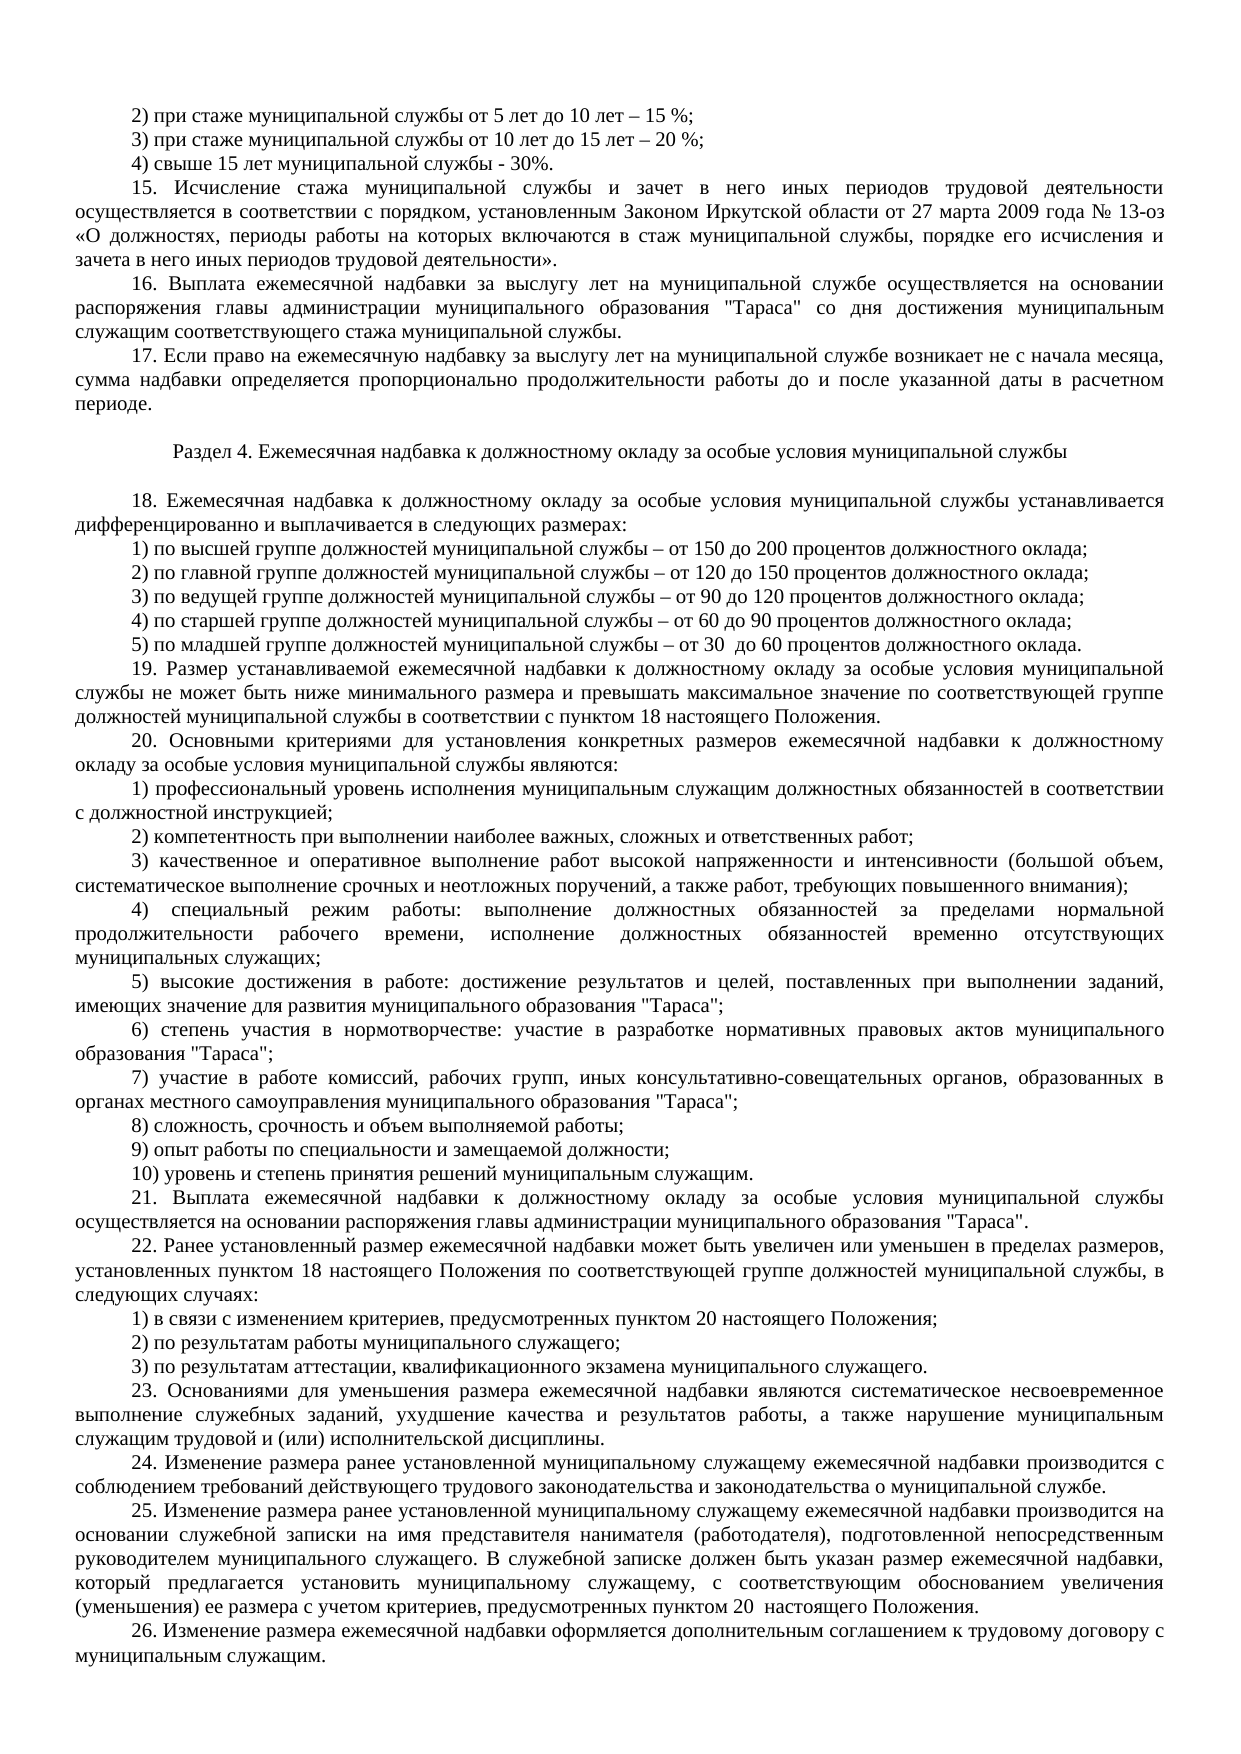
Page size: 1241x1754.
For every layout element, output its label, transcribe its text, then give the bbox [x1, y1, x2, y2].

text 2) по результатам работы муниципального служащего; [75, 1330, 1165, 1354]
text 7) участие в работе комиссий, рабочих групп, иных консультативно-совещательных органов, образованных в органах местного самоуправления муниципального образования "Тараса"; [75, 1065, 1165, 1113]
text 1) в связи с изменением критериев, предусмотренных пунктом 20 настоящего Положения; [75, 1306, 1165, 1330]
text 5) по младшей группе должностей муниципальной службы – от 30 до 60 процентов должностного оклада. [75, 632, 1165, 656]
text 6) степень участия в нормотворчестве: участие в разработке нормативных правовых актов муниципального образования "Тараса"; [75, 1017, 1165, 1065]
text 3) качественное и оперативное выполнение работ высокой напряженности и интенсивности (большой объем, систематическое выполнение срочных и неотложных поручений, а также работ, требующих повышенного внимания); [75, 848, 1165, 897]
text 3) по ведущей группе должностей муниципальной службы – от 90 до 120 процентов должностного оклада; [75, 584, 1165, 608]
text 3) по результатам аттестации, квалификационного экзамена муниципального служащего. [75, 1354, 1165, 1378]
text 16. Выплата ежемесячной надбавки за выслугу лет на муниципальной службе осуществляется на основании распоряжения главы администрации муниципального образования "Тараса" со дня достижения муниципальным служащим соответствующего стажа муниципальной службы. [75, 271, 1165, 343]
text 25. Изменение размера ранее установленной муниципальному служащему ежемесячной надбавки производится на основании служебной записки на имя представителя нанимателя (работодателя), подготовленной непосредственным руководителем муниципального служащего. В служебной записке должен быть указан размер ежемесячной надбавки, который предлагается установить муниципальному служащему, с соответствующим обоснованием увеличения (уменьшения) ее размера с учетом критериев, предусмотренных пунктом 20 настоящего Положения. [75, 1498, 1165, 1618]
text 2) компетентность при выполнении наиболее важных, сложных и ответственных работ; [75, 824, 1165, 848]
text 19. Размер устанавливаемой ежемесячной надбавки к должностному окладу за особые условия муниципальной службы не может быть ниже минимального размера и превышать максимальное значение по соответствующей группе должностей муниципальной службы в соответствии с пунктом 18 настоящего Положения. [75, 656, 1165, 728]
text 21. Выплата ежемесячной надбавки к должностному окладу за особые условия муниципальной службы осуществляется на основании распоряжения главы администрации муниципального образования "Тараса". [75, 1185, 1165, 1233]
text 3) при стаже муниципальной службы от 10 лет до 15 лет – 20 %; [75, 127, 1165, 151]
text 9) опыт работы по специальности и замещаемой должности; [75, 1137, 1165, 1161]
text 26. Изменение размера ежемесячной надбавки оформляется дополнительным соглашением к трудовому договору с муниципальным служащим. [75, 1618, 1165, 1667]
text 4) свыше 15 лет муниципальной службы - 30%. [75, 151, 1165, 175]
text 23. Основаниями для уменьшения размера ежемесячной надбавки являются систематическое несвоевременное выполнение служебных заданий, ухудшение качества и результатов работы, а также нарушение муниципальным служащим трудовой и (или) исполнительской дисциплины. [75, 1378, 1165, 1450]
text 10) уровень и степень принятия решений муниципальным служащим. [75, 1161, 1165, 1185]
text 2) по главной группе должностей муниципальной службы – от 120 до 150 процентов должностного оклада; [75, 560, 1165, 584]
text 24. Изменение размера ранее установленной муниципальному служащему ежемесячной надбавки производится с соблюдением требований действующего трудового законодательства и законодательства о муниципальной службе. [75, 1450, 1165, 1498]
text 4) специальный режим работы: выполнение должностных обязанностей за пределами нормальной продолжительности рабочего времени, исполнение должностных обязанностей временно отсутствующих муниципальных служащих; [75, 897, 1165, 969]
text 5) высокие достижения в работе: достижение результатов и целей, поставленных при выполнении заданий, имеющих значение для развития муниципального образования "Тараса"; [75, 969, 1165, 1017]
text 1) профессиональный уровень исполнения муниципальным служащим должностных обязанностей в соответствии с должностной инструкцией; [75, 776, 1165, 824]
text 20. Основными критериями для установления конкретных размеров ежемесячной надбавки к должностному окладу за особые условия муниципальной службы являются: [75, 728, 1165, 776]
text 8) сложность, срочность и объем выполняемой работы; [75, 1113, 1165, 1137]
text Раздел 4. Ежемесячная надбавка к должностному окладу за особые условия муниципальной службы [75, 439, 1165, 463]
text 15. Исчисление стажа муниципальной службы и зачет в него иных периодов трудовой деятельности осуществляется в соответствии с порядком, установленным Законом Иркутской области от 27 марта 2009 года № 13-оз «О должностях, периоды работы на которых включаются в стаж муниципальной службы, порядке его исчисления и зачета в него иных периодов трудовой деятельности». [75, 175, 1165, 271]
text 4) по старшей группе должностей муниципальной службы – от 60 до 90 процентов должностного оклада; [75, 608, 1165, 632]
text 1) по высшей группе должностей муниципальной службы – от 150 до 200 процентов должностного оклада; [75, 536, 1165, 560]
text 22. Ранее установленный размер ежемесячной надбавки может быть увеличен или уменьшен в пределах размеров, установленных пунктом 18 настоящего Положения по соответствующей группе должностей муниципальной службы, в следующих случаях: [75, 1233, 1165, 1306]
text 18. Ежемесячная надбавка к должностному окладу за особые условия муниципальной службы устанавливается дифференцированно и выплачивается в следующих размерах: [75, 487, 1165, 536]
text 2) при стаже муниципальной службы от 5 лет до 10 лет – 15 %; [75, 102, 1165, 127]
text 17. Если право на ежемесячную надбавку за выслугу лет на муниципальной службе возникает не с начала месяца, сумма надбавки определяется пропорционально продолжительности работы до и после указанной даты в расчетном периоде. [75, 343, 1165, 415]
